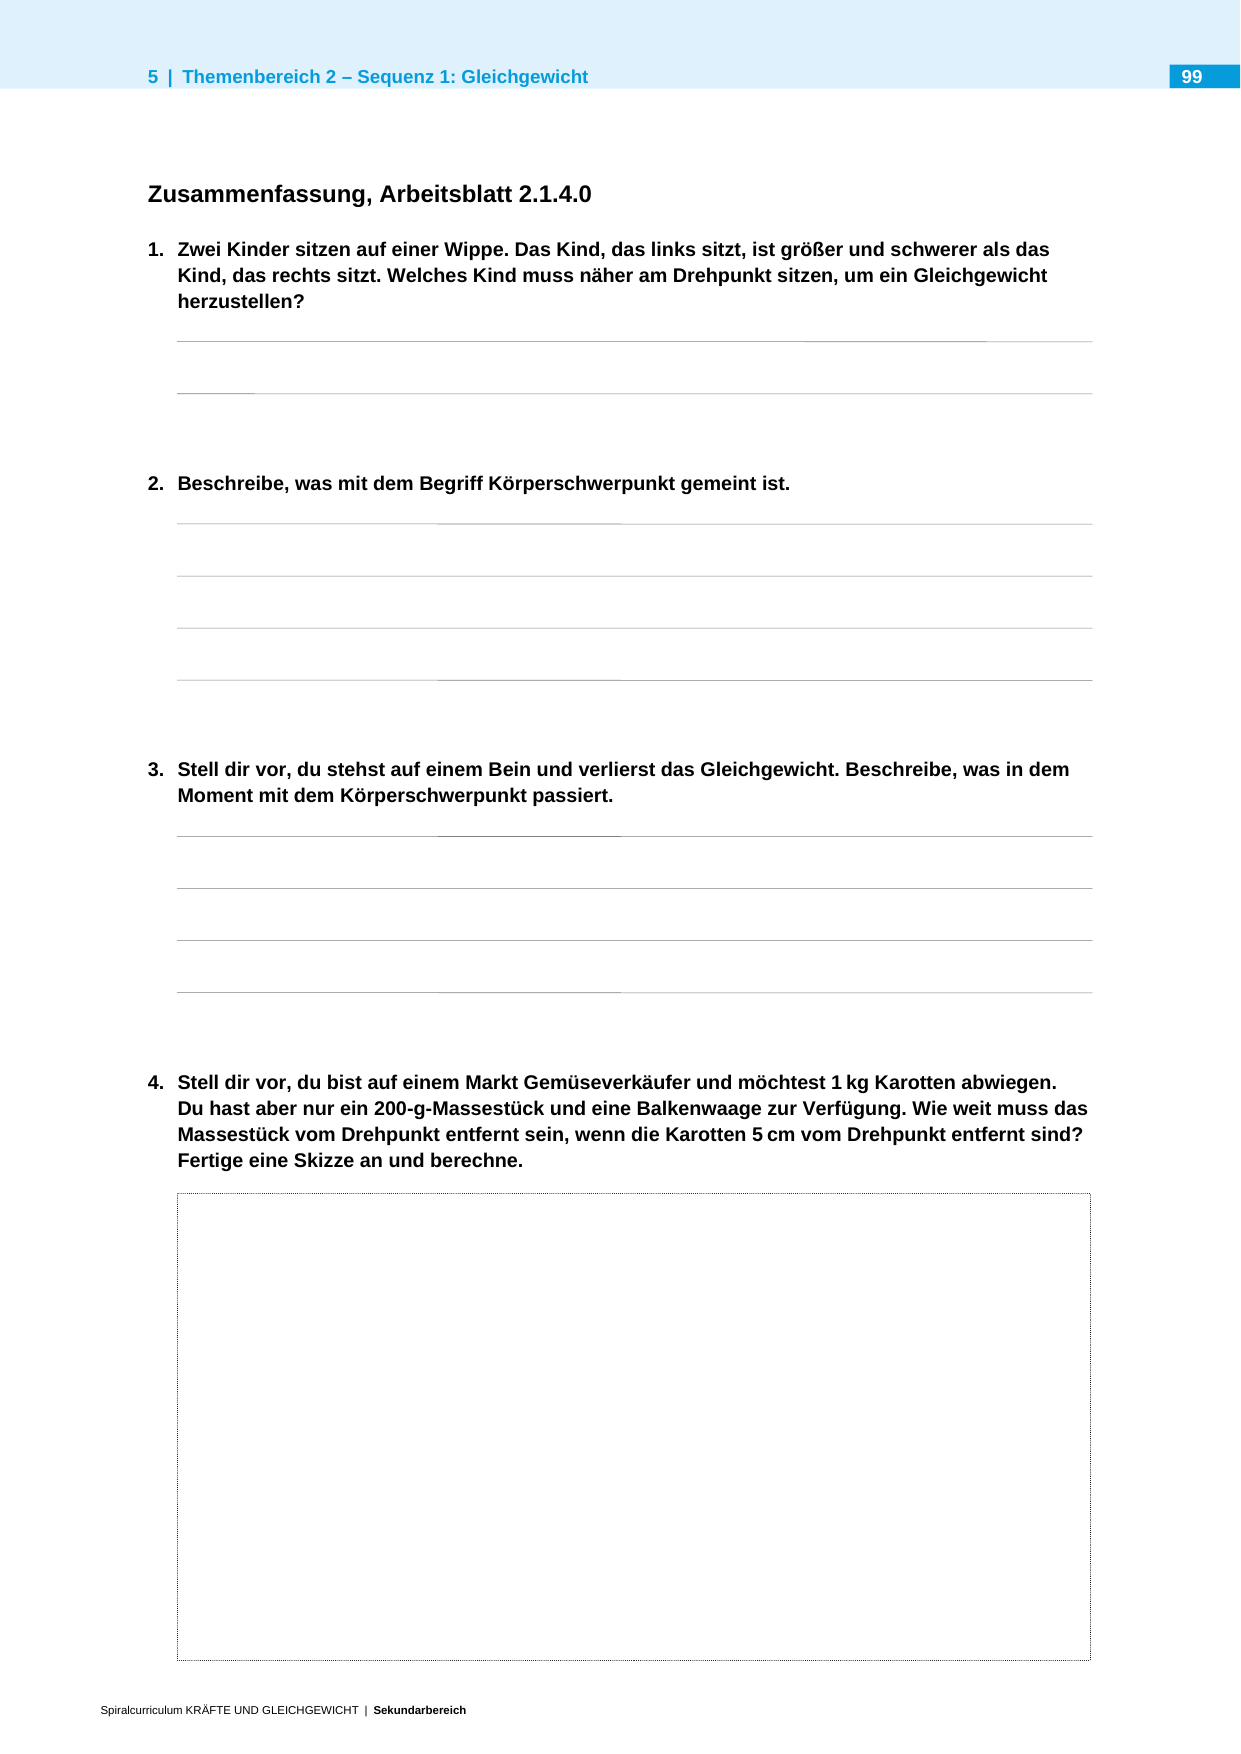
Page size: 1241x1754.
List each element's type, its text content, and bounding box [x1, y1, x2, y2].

text Zusammenfassung, Arbeitsblatt 2.1.4.0 [148, 182, 1093, 208]
text 3. Stell dir vor, du stehst auf einem Bein und verlierst das Gleichgewicht. Beschreibe, was in dem Moment mit dem Körperschwerpunkt passiert. [148, 755, 1093, 807]
text 1. Zwei Kinder sitzen auf einer Wippe. Das Kind, das links sitzt, ist größer und schwerer als das Kind, das rechts sitzt. Welches Kind muss näher am Drehpunkt sitzen, um ein Gleichgewicht herzustellen? [148, 234, 1093, 312]
text 4. Stell dir vor, du bist auf einem Markt Gemüseverkäufer und möchtest 1 kg Karotten abwiegen. Du hast aber nur ein 200-g-Massestück und eine Balkenwaage zur Verfügung. Wie weit muss das Massestück vom Drehpunkt entfernt sein, wenn die Karotten 5 cm vom Drehpunkt entfernt sind? Fertige eine Skizze an und berechne. [148, 1067, 1093, 1172]
text 2. Beschreibe, was mit dem Begriff Körperschwerpunkt gemeint ist. [148, 468, 1093, 494]
